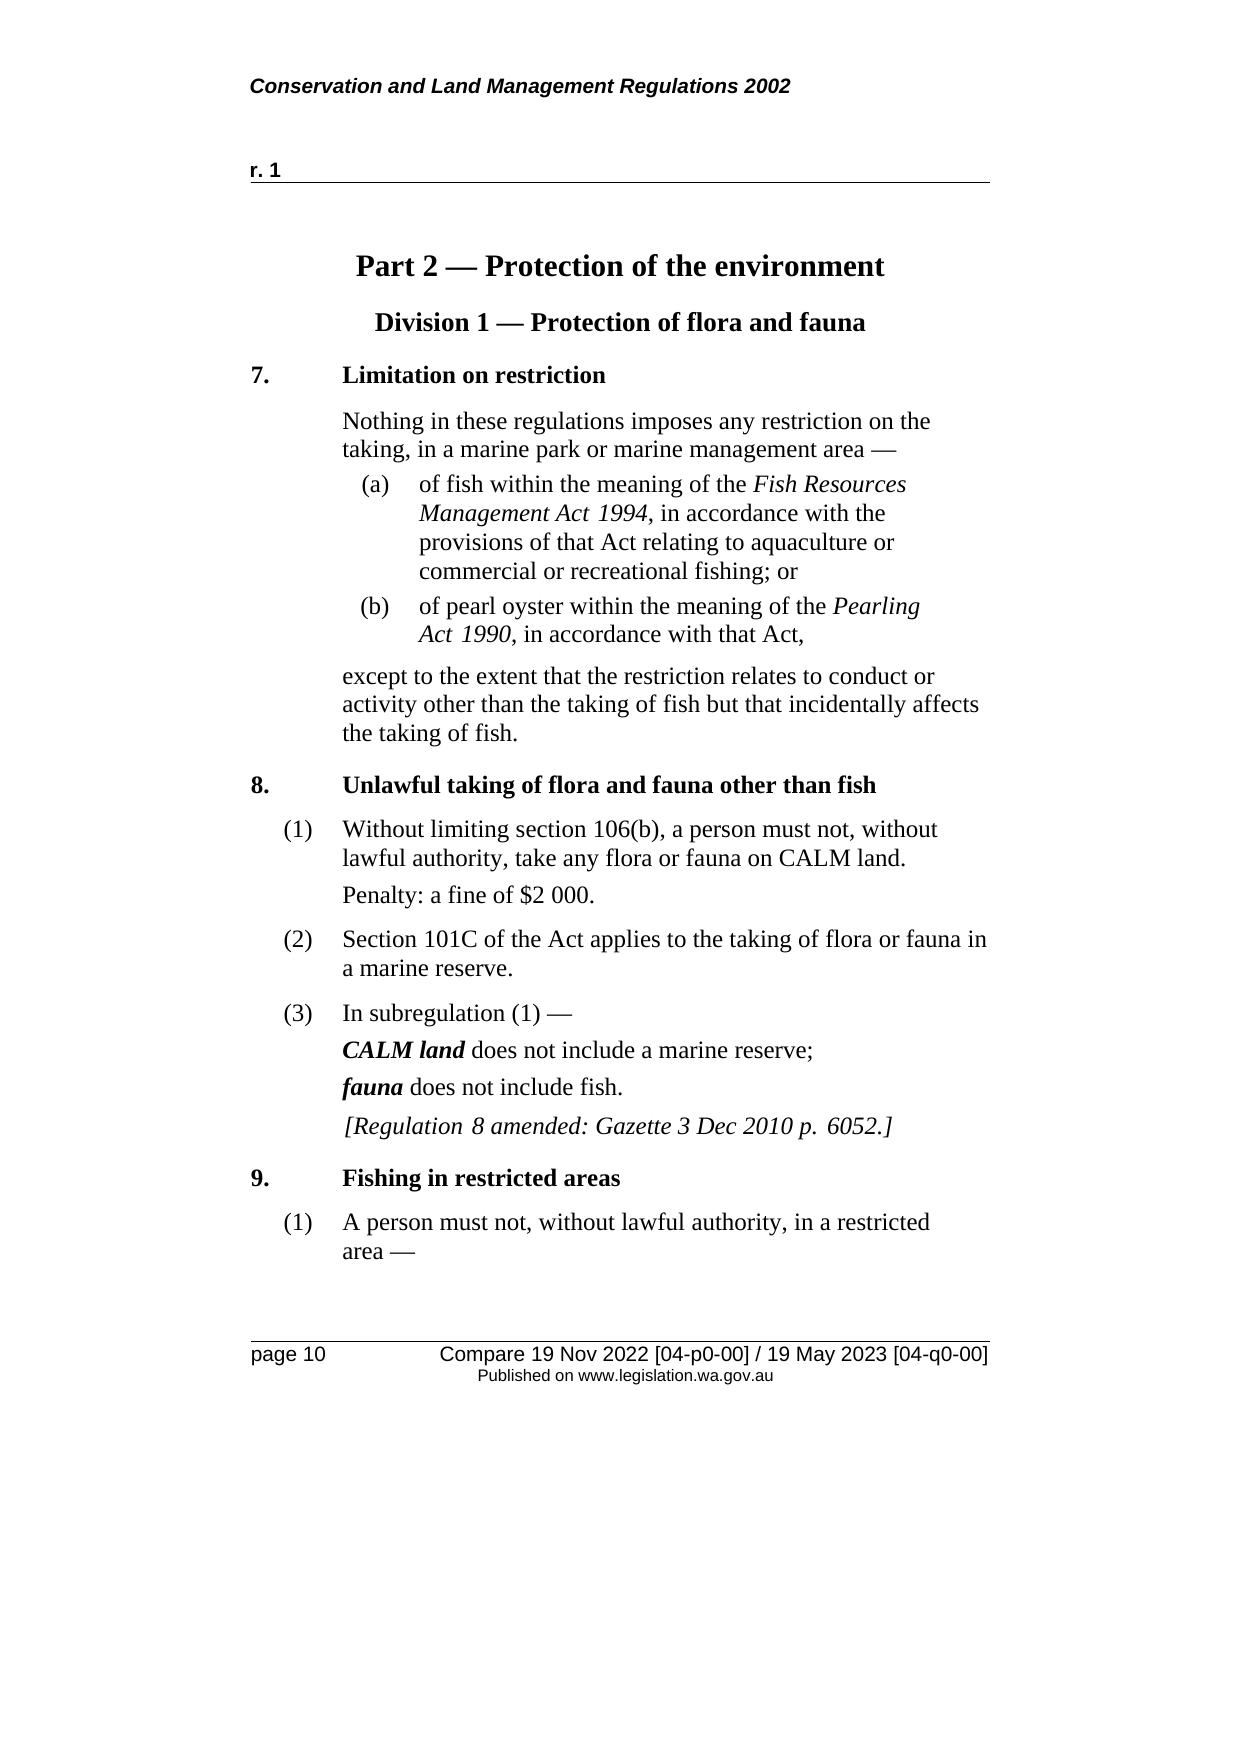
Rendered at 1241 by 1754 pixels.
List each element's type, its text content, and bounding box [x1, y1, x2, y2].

subtitle 9. Fishing in restricted areas [251, 1163, 990, 1191]
text (1) Without limiting section 106(b), a person must not, without lawful authority, take any flora or fauna on CALM land. [251, 814, 990, 872]
text Penalty: a fine of $2 000. [251, 880, 990, 909]
subtitle Part 2 — Protection of the environment [251, 247, 990, 283]
text (3) In subregulation (1) — [251, 998, 990, 1026]
text (b) of pearl oyster within the meaning of the Pearling Act 1990, in accordance with that Act, [251, 591, 990, 648]
text fauna does not include fish. [251, 1072, 990, 1101]
subtitle 8. Unlawful taking of flora and fauna other than fish [251, 770, 990, 799]
text (1) A person must not, without lawful authority, in a restricted area — [251, 1207, 990, 1264]
subtitle 7. Limitation on restriction [251, 360, 990, 389]
text (a) of fish within the meaning of the Fish Resources Management Act 1994, in accordance with the provisions of that Act relating to aquaculture or commercial or recreational fishing; or [251, 469, 990, 584]
text (2) Section 101C of the Act applies to the taking of flora or fauna in a marine reserve. [251, 924, 990, 982]
text Nothing in these regulations imposes any restriction on the taking, in a marine park or marine management area — [251, 406, 990, 463]
subtitle Division 1 — Protection of flora and fauna [251, 306, 990, 337]
text CALM land does not include a marine reserve; [251, 1035, 990, 1063]
text [Regulation 8 amended: Gazette 3 Dec 2010 p. 6052.] [251, 1111, 990, 1140]
text except to the extent that the restriction relates to conduct or activity other than the taking of fish but that incidentally affects the taking of fish. [251, 661, 990, 747]
